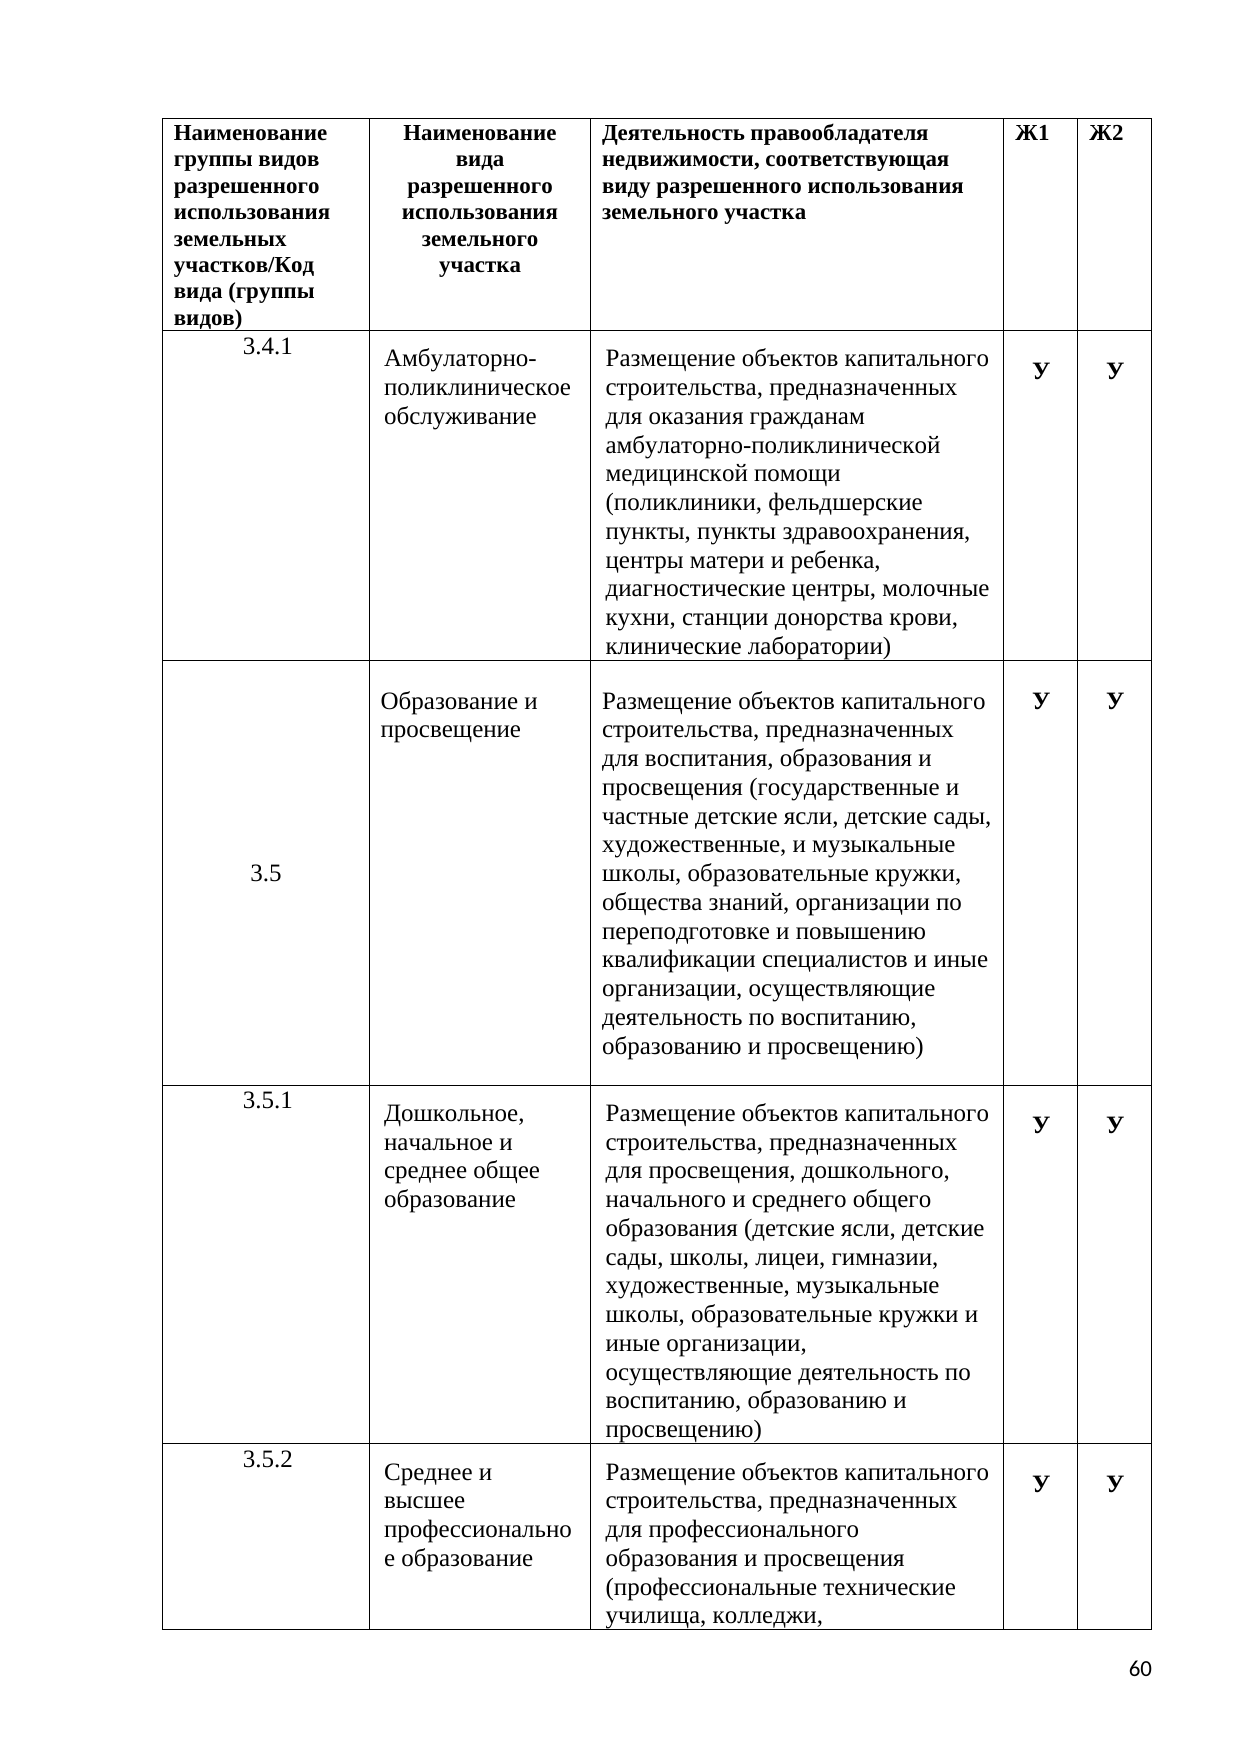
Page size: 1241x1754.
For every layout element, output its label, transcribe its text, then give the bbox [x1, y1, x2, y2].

table_header Наименование группы видов разрешенного использования земельных участков/Код вида (группы видов) [163, 119, 369, 330]
table_cell У [1004, 661, 1077, 1084]
table_cell Размещение объектов капитального строительства, предназначенных для воспитания, образования и просвещения (государственные и частные детские ясли, детские сады, художественные, и музыкальные школы, образовательные кружки, общества знаний, организации по переподготовке и повышению квалификации специалистов и иные организации, осуществляющие деятельность по воспитанию, образованию и просвещению) [591, 661, 1003, 1084]
table_cell 3.5.2 [163, 1444, 369, 1629]
table_cell У [1078, 1086, 1151, 1443]
table_cell У [1004, 1086, 1077, 1443]
table_header Ж1 [1004, 119, 1077, 330]
table_cell Образование и просвещение [370, 661, 590, 1084]
table_header Наименование вида разрешенного использования земельного участка [370, 119, 590, 330]
table_cell Размещение объектов капитального строительства, предназначенных для просвещения, дошкольного, начального и среднего общего образования (детские ясли, детские сады, школы, лицеи, гимназии, художественные, музыкальные школы, образовательные кружки и иные организации, осуществляющие деятельность по воспитанию, образованию и просвещению) [591, 1086, 1003, 1443]
table_cell Амбулаторно-поликлиническое обслуживание [370, 331, 590, 660]
table_cell 3.4.1 [163, 331, 369, 660]
table_cell У [1078, 661, 1151, 1084]
table_header Деятельность правообладателя недвижимости, соответствующая виду разрешенного использования земельного участка [591, 119, 1003, 330]
table_header Ж2 [1078, 119, 1151, 330]
table_cell 3.5 [163, 661, 369, 1084]
table_cell Размещение объектов капитального строительства, предназначенных для оказания гражданам амбулаторно-поликлинической медицинской помощи (поликлиники, фельдшерские пункты, пункты здравоохранения, центры матери и ребенка, диагностические центры, молочные кухни, станции донорства крови, клинические лаборатории) [591, 331, 1003, 660]
table_cell У [1004, 1444, 1077, 1629]
table_cell 3.5.1 [163, 1086, 369, 1443]
table_cell У [1004, 331, 1077, 660]
table_cell Среднее и высшее профессиональное образование [370, 1444, 590, 1629]
table_cell Дошкольное, начальное и среднее общее образование [370, 1086, 590, 1443]
table_cell У [1078, 331, 1151, 660]
table_cell У [1078, 1444, 1151, 1629]
